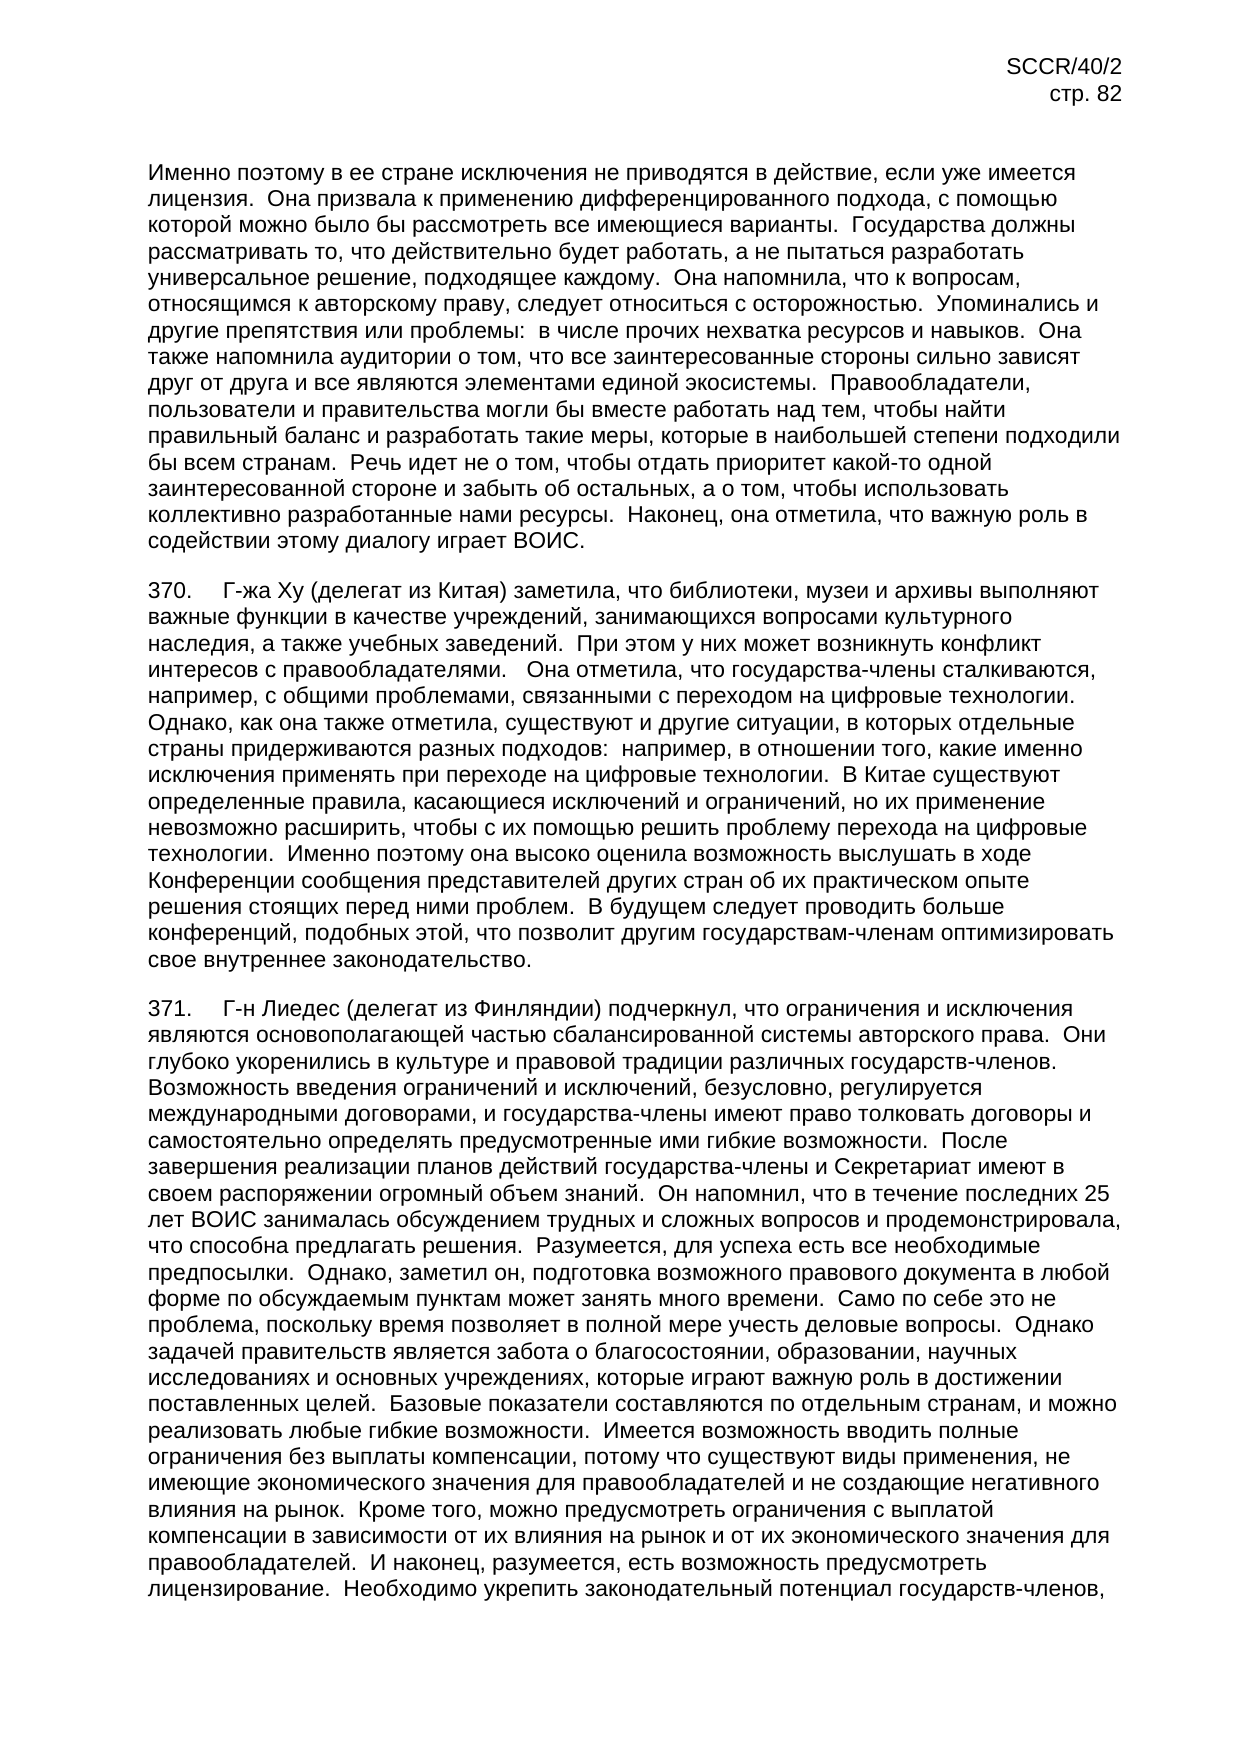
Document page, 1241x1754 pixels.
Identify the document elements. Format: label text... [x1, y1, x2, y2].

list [148, 158, 1122, 554]
list Г-жа Ху (делегат из Китая) заметила, что библиотеки, музеи и архивы выполняют важные функции в качестве учреждений, занимающихся вопросами культурного наследия, а также учебных заведений. При этом у них может возникнуть конфликт интересов с правообладателями. Она отметила, что государства-члены сталкиваются, например, с общими проблемами, связанными с переходом на цифровые технологии. Однако, как она также отметила, существуют и другие ситуации, в которых отдельные страны придерживаются разных подходов: например, в отношении того, какие именно исключения применять при переходе на цифровые технологии. В Китае существуют определенные правила, касающиеся исключений и ограничений, но их применение невозможно расширить, чтобы с их помощью решить проблему перехода на цифровые технологии. Именно поэтому она высоко оценила возможность выслушать в ходе Конференции сообщения представителей других стран об их практическом опыте решения стоящих перед ними проблем. В будущем следует проводить больше конференций, подобных этой, что позволит другим государствам-членам оптимизировать свое внутреннее законодательство. [148, 577, 1122, 972]
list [148, 995, 1122, 1601]
